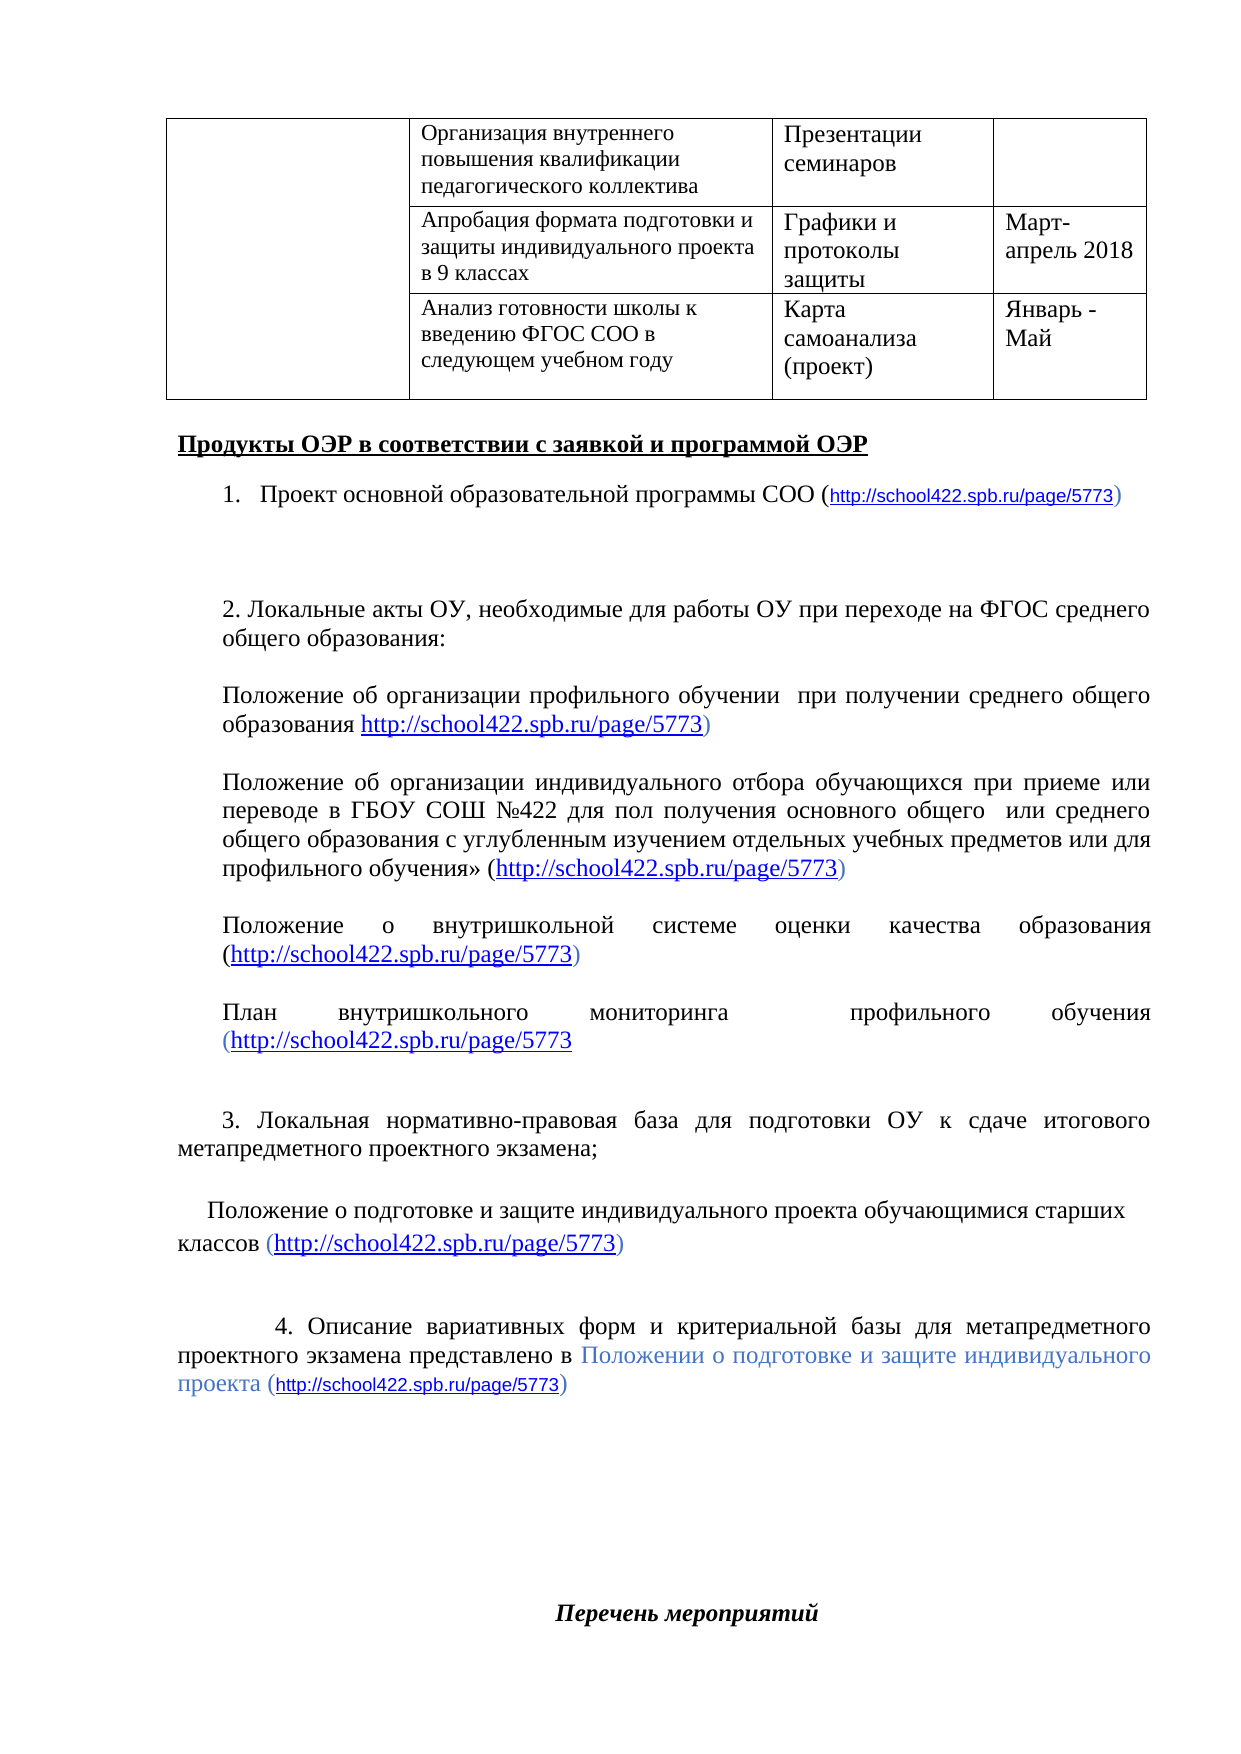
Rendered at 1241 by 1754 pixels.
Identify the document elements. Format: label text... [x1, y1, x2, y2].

list Положение об организации профильного обучении при получении среднего общего образования http://school422.spb.ru/page/5773) [222, 681, 1152, 738]
list 2. Локальные акты ОУ, необходимые для работы ОУ при переходе на ФГОС среднего общего образования: [222, 594, 1152, 652]
list Перечень мероприятий [222, 1598, 1152, 1627]
table_cell Карта самоанализа (проект) [773, 294, 993, 399]
text Положение о подготовке и защите индивидуального проекта обучающимися старших классов (http://school422.spb.ru/page/5773) [177, 1195, 1152, 1257]
list 3. Локальная нормативно-правовая база для подготовки ОУ к сдаче итогового метапредметного проектного экзамена; [177, 1105, 1152, 1162]
table_cell Март-апрель 2018 [994, 207, 1146, 293]
text Продукты ОЭР в соответствии с заявкой и программой ОЭР [177, 429, 1152, 458]
list 4. Описание вариативных форм и критериальной базы для метапредметного проектного экзамена представлено в Положении о подготовке и защите индивидуального проекта (http://school422.spb.ru/page/5773) [177, 1311, 1152, 1397]
table_cell Графики и протоколы защиты [773, 207, 993, 293]
list Положение о внутришкольной системе оценки качества образования (http://school422.spb.ru/page/5773) [222, 911, 1152, 968]
list План внутришкольного мониторинга профильного обучения (http://school422.spb.ru/page/5773 [222, 997, 1152, 1054]
table_cell Презентации семинаров [773, 119, 993, 206]
list Положение об организации индивидуального отбора обучающихся при приеме или переводе в ГБОУ СОШ №422 для пол получения основного общего или среднего общего образования с углубленным изучением отдельных учебных предметов или для профильного обучения» (http://school422.spb.ru/page/5773) [222, 767, 1152, 882]
table_cell Январь - Май [994, 294, 1146, 399]
table_cell Анализ готовности школы к введению ФГОС СОО в следующем учебном году [410, 294, 772, 399]
table_cell Организация внутреннего повышения квалификации педагогического коллектива [410, 119, 772, 206]
table_cell Апробация формата подготовки и защиты индивидуального проекта в 9 классах [410, 207, 772, 293]
list Проект основной образовательной программы СОО (http://school422.spb.ru/page/5773) [222, 479, 1152, 508]
table_cell [994, 119, 1146, 206]
